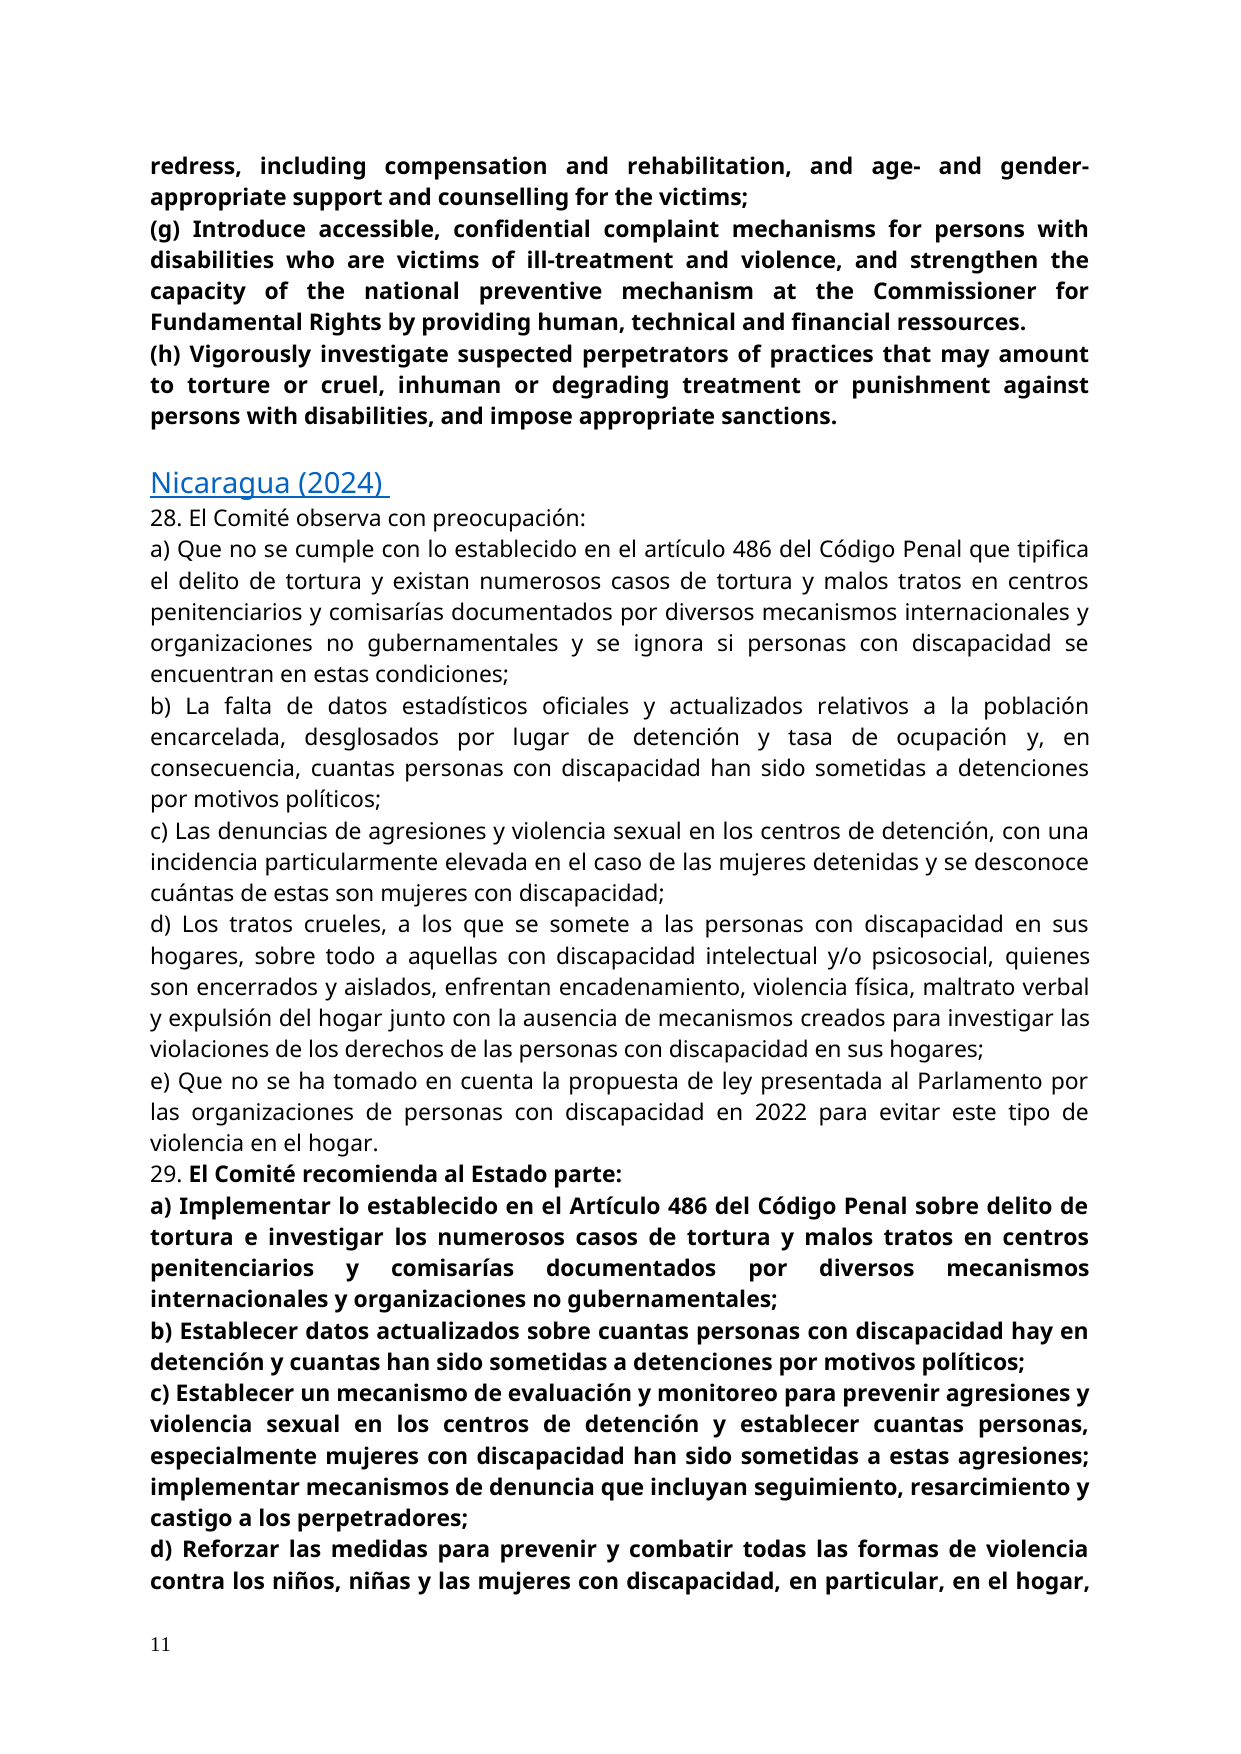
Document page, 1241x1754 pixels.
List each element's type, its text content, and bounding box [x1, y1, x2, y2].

text 29. El Comité recomienda al Estado parte: [150, 1158, 1090, 1190]
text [150, 1533, 1090, 1596]
subtitle Nicaragua (2024) [150, 462, 1090, 502]
text c) Las denuncias de agresiones y violencia sexual en los centros de detención, con una incidencia particularmente elevada en el caso de las mujeres detenidas y se desconoce cuántas de estas son mujeres con discapacidad; [150, 815, 1090, 908]
text b) La falta de datos estadísticos oficiales y actualizados relativos a la población encarcelada, desglosados por lugar de detención y tasa de ocupación y, en consecuencia, cuantas personas con discapacidad han sido sometidas a detenciones por motivos políticos; [150, 690, 1090, 815]
text d) Los tratos crueles, a los que se somete a las personas con discapacidad en sus hogares, sobre todo a aquellas con discapacidad intelectual y/o psicosocial, quienes son encerrados y aislados, enfrentan encadenamiento, violencia física, maltrato verbal y expulsión del hogar junto con la ausencia de mecanismos creados para investigar las violaciones de los derechos de las personas con discapacidad en sus hogares; [150, 908, 1090, 1065]
text (g) Introduce accessible, confidential complaint mechanisms for persons with disabilities who are victims of ill-treatment and violence, and strengthen the capacity of the national preventive mechanism at the Commissioner for Fundamental Rights by providing human, technical and financial ressources. [150, 212, 1090, 337]
text a) Que no se cumple con lo establecido en el artículo 486 del Código Penal que tipifica el delito de tortura y existan numerosos casos de tortura y malos tratos en centros penitenciarios y comisarías documentados por diversos mecanismos internacionales y organizaciones no gubernamentales y se ignora si personas con discapacidad se encuentran en estas condiciones; [150, 533, 1090, 690]
text a) Implementar lo establecido en el Artículo 486 del Código Penal sobre delito de tortura e investigar los numerosos casos de tortura y malos tratos en centros penitenciarios y comisarías documentados por diversos mecanismos internacionales y organizaciones no gubernamentales; [150, 1190, 1090, 1315]
text b) Establecer datos actualizados sobre cuantas personas con discapacidad hay en detención y cuantas han sido sometidas a detenciones por motivos políticos; [150, 1315, 1090, 1377]
text e) Que no se ha tomado en cuenta la propuesta de ley presentada al Parlamento por las organizaciones de personas con discapacidad en 2022 para evitar este tipo de violencia en el hogar. [150, 1065, 1090, 1158]
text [150, 150, 1090, 212]
text c) Establecer un mecanismo de evaluación y monitoreo para prevenir agresiones y violencia sexual en los centros de detención y establecer cuantas personas, especialmente mujeres con discapacidad han sido sometidas a estas agresiones; implementar mecanismos de denuncia que incluyan seguimiento, resarcimiento y castigo a los perpetradores; [150, 1377, 1090, 1533]
text 28. El Comité observa con preocupación: [150, 502, 1090, 533]
text (h) Vigorously investigate suspected perpetrators of practices that may amount to torture or cruel, inhuman or degrading treatment or punishment against persons with disabilities, and impose appropriate sanctions. [150, 337, 1090, 431]
